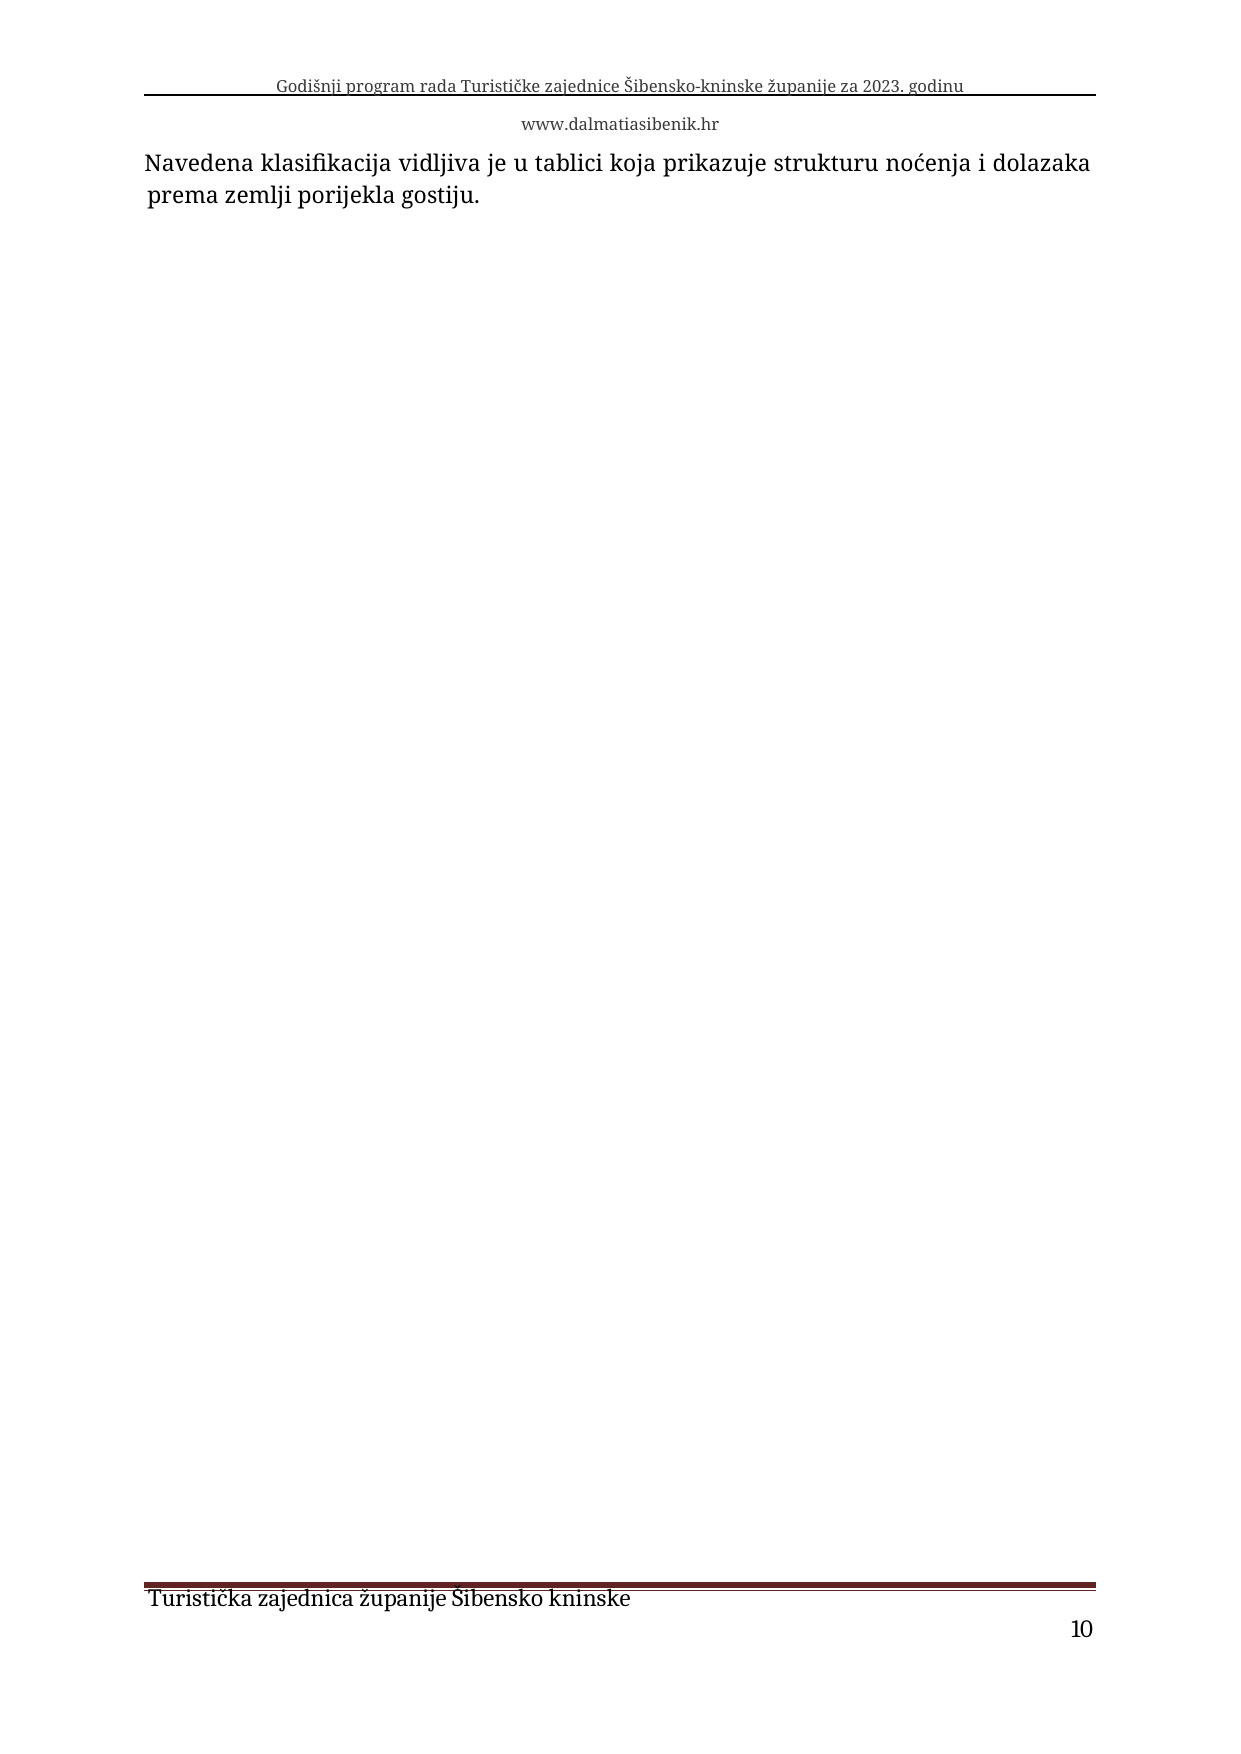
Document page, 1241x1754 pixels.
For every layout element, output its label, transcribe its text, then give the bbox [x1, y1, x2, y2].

text Navedena klasifikacija vidljiva je u tablici koja prikazuje strukturu noćenja i dolazaka prema zemlji porijekla gostiju. [144, 147, 1092, 211]
